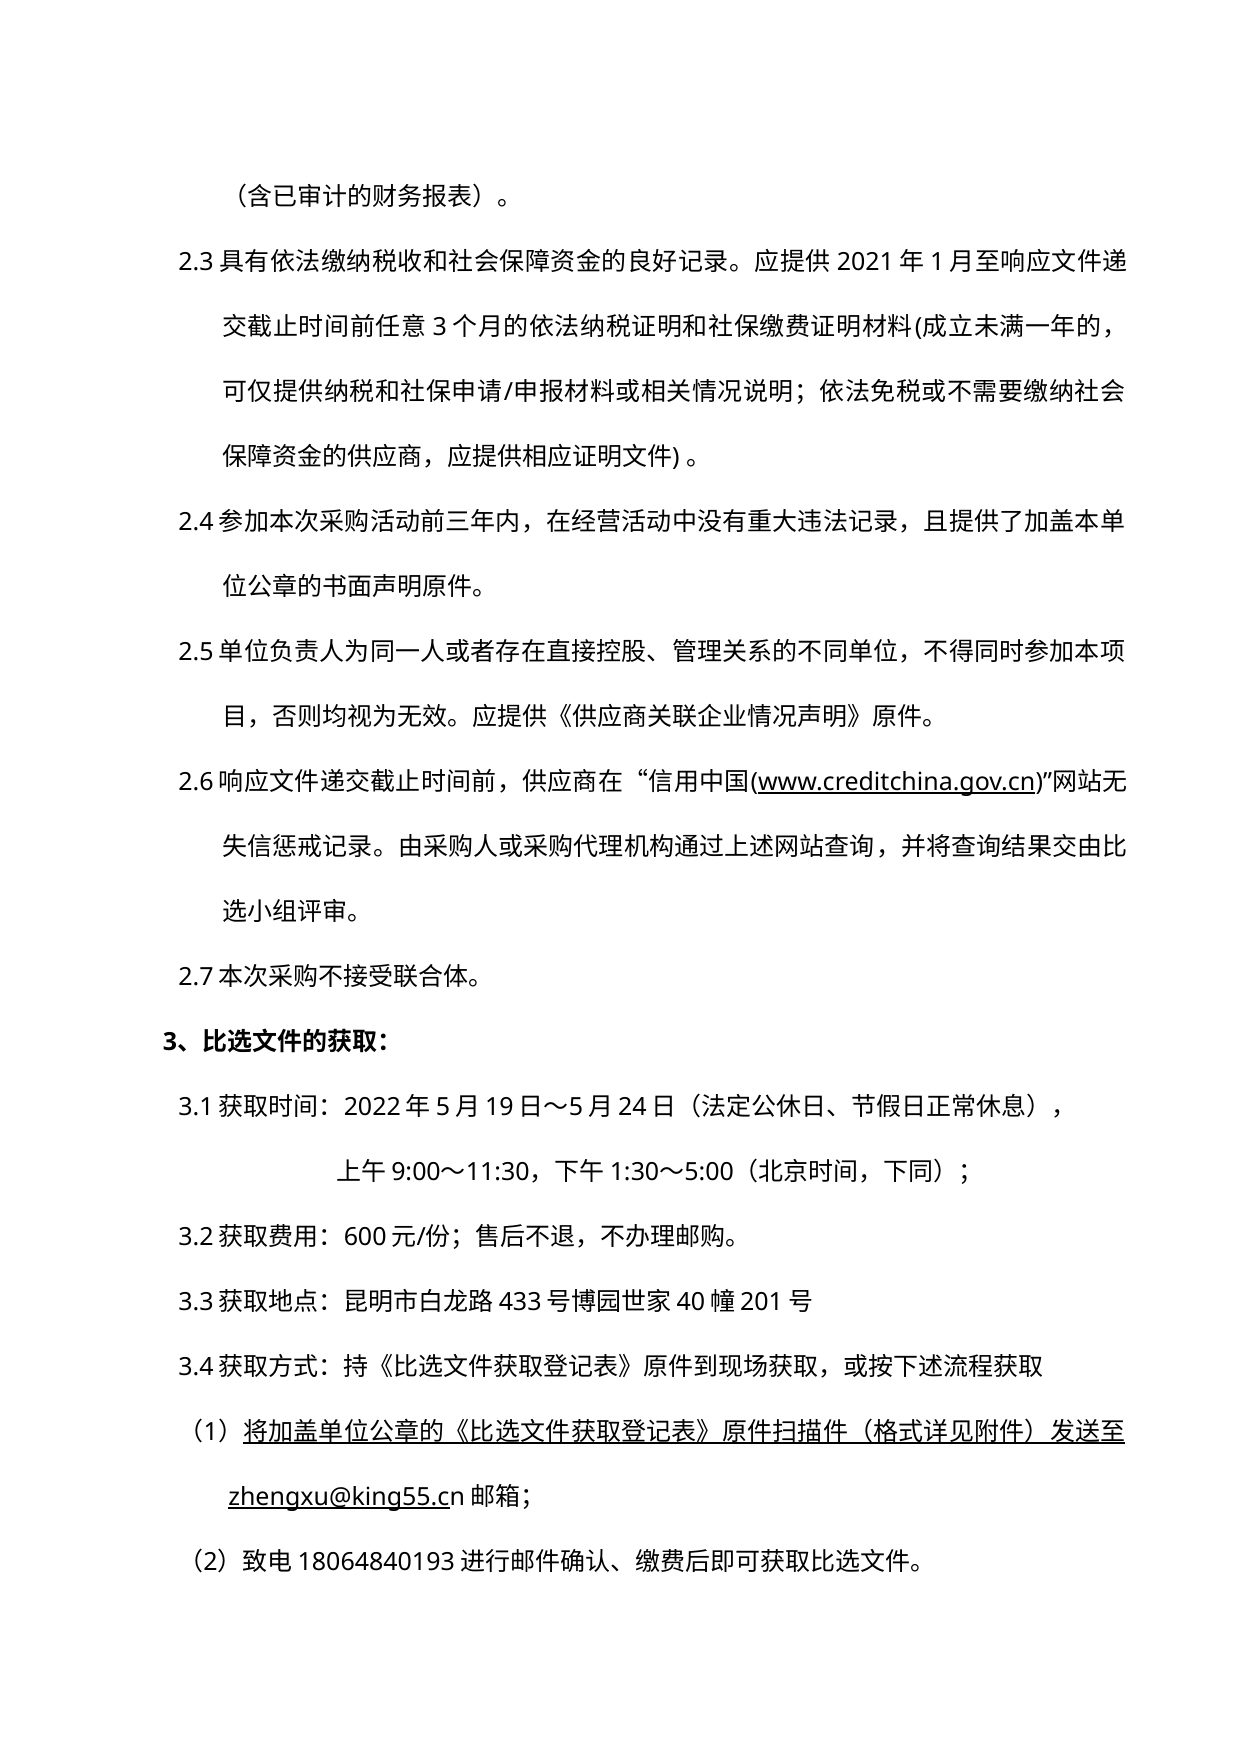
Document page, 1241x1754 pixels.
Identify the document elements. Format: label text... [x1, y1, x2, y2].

text （1）将加盖单位公章的《比选文件获取登记表》原件扫描件（格式详见附件）发送至zhengxu@king55.cn邮箱； [178, 1397, 1128, 1527]
text 3.4获取方式：持《比选文件获取登记表》原件到现场获取，或按下述流程获取 [178, 1332, 1128, 1397]
text 3.1获取时间：2022年5月19日～5月24日（法定公休日、节假日正常休息）， [178, 1072, 1128, 1137]
text 2.5单位负责人为同一人或者存在直接控股、管理关系的不同单位，不得同时参加本项目，否则均视为无效。应提供《供应商关联企业情况声明》原件。 [178, 617, 1128, 747]
text 3、比选文件的获取： [112, 1007, 1128, 1072]
text 2.4参加本次采购活动前三年内，在经营活动中没有重大违法记录，且提供了加盖本单位公章的书面声明原件。 [178, 487, 1128, 617]
text 3.3获取地点：昆明市白龙路433号博园世家40幢201号 [178, 1267, 1128, 1332]
text （2）致电18064840193进行邮件确认、缴费后即可获取比选文件。 [178, 1527, 1128, 1592]
text 2.6响应文件递交截止时间前，供应商在“信用中国(www.creditchina.gov.cn)”网站无失信惩戒记录。由采购人或采购代理机构通过上述网站查询，并将查询结果交由比选小组评审。 [178, 747, 1128, 942]
text 上午9:00～11:30，下午1:30～5:00（北京时间，下同）； [211, 1137, 1128, 1202]
text 3.2获取费用：600元/份；售后不退，不办理邮购。 [178, 1202, 1128, 1267]
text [178, 162, 1128, 227]
text 2.3具有依法缴纳税收和社会保障资金的良好记录。应提供2021年1月至响应文件递交截止时间前任意3个月的依法纳税证明和社保缴费证明材料(成立未满一年的，可仅提供纳税和社保申请/申报材料或相关情况说明；依法免税或不需要缴纳社会保障资金的供应商，应提供相应证明文件) 。 [178, 227, 1128, 487]
text 2.7本次采购不接受联合体。 [178, 942, 1128, 1007]
